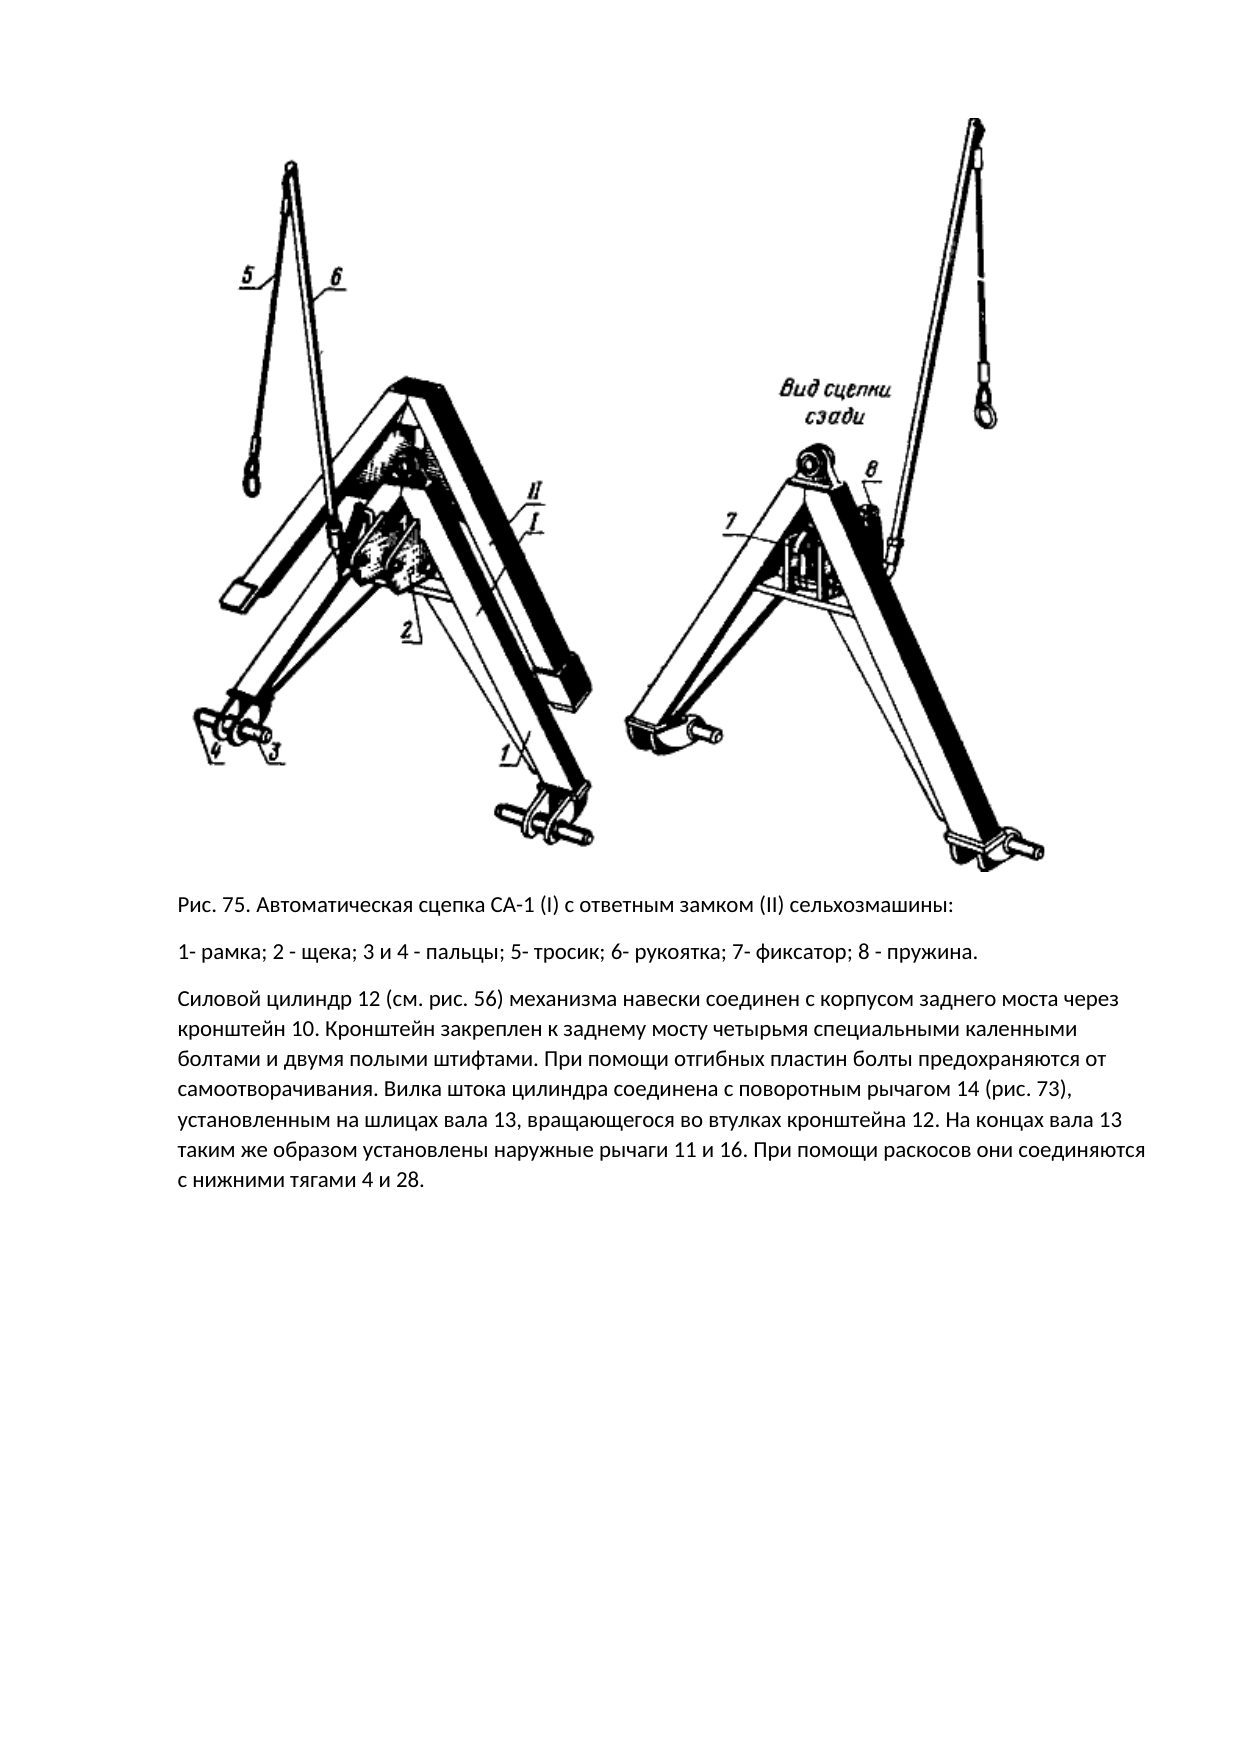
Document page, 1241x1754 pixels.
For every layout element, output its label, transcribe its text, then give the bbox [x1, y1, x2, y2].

text Рис. 75. Автоматическая сцепка СА-1 (I) с ответным замком (II) сельхозмашины: [177, 890, 1152, 918]
text Силовой цилиндр 12 (см. рис. 56) механизма навески соединен с корпусом заднего моста через кронштейн 10. Кронштейн закреплен к заднему мосту четырьмя специальными каленными болтами и двумя полыми штифтами. При помощи отгибных пластин болты предохраняются от самоотворачивания. Вилка штока цилиндра соединена с поворотным рычагом 14 (рис. 73), установленным на шлицах вала 13, вращающегося во втулках кронштейна 12. На концах вала 13 таким же образом установлены наружные рычаги 11 и 16. При помощи раскосов они соединяются с нижними тягами 4 и 28. [177, 984, 1152, 1193]
text 1- рамка; 2 - щека; 3 и 4 - пальцы; 5- тросик; 6- рукоятка; 7- фиксатор; 8 - пружина. [177, 937, 1152, 965]
picture [177, 118, 1045, 872]
